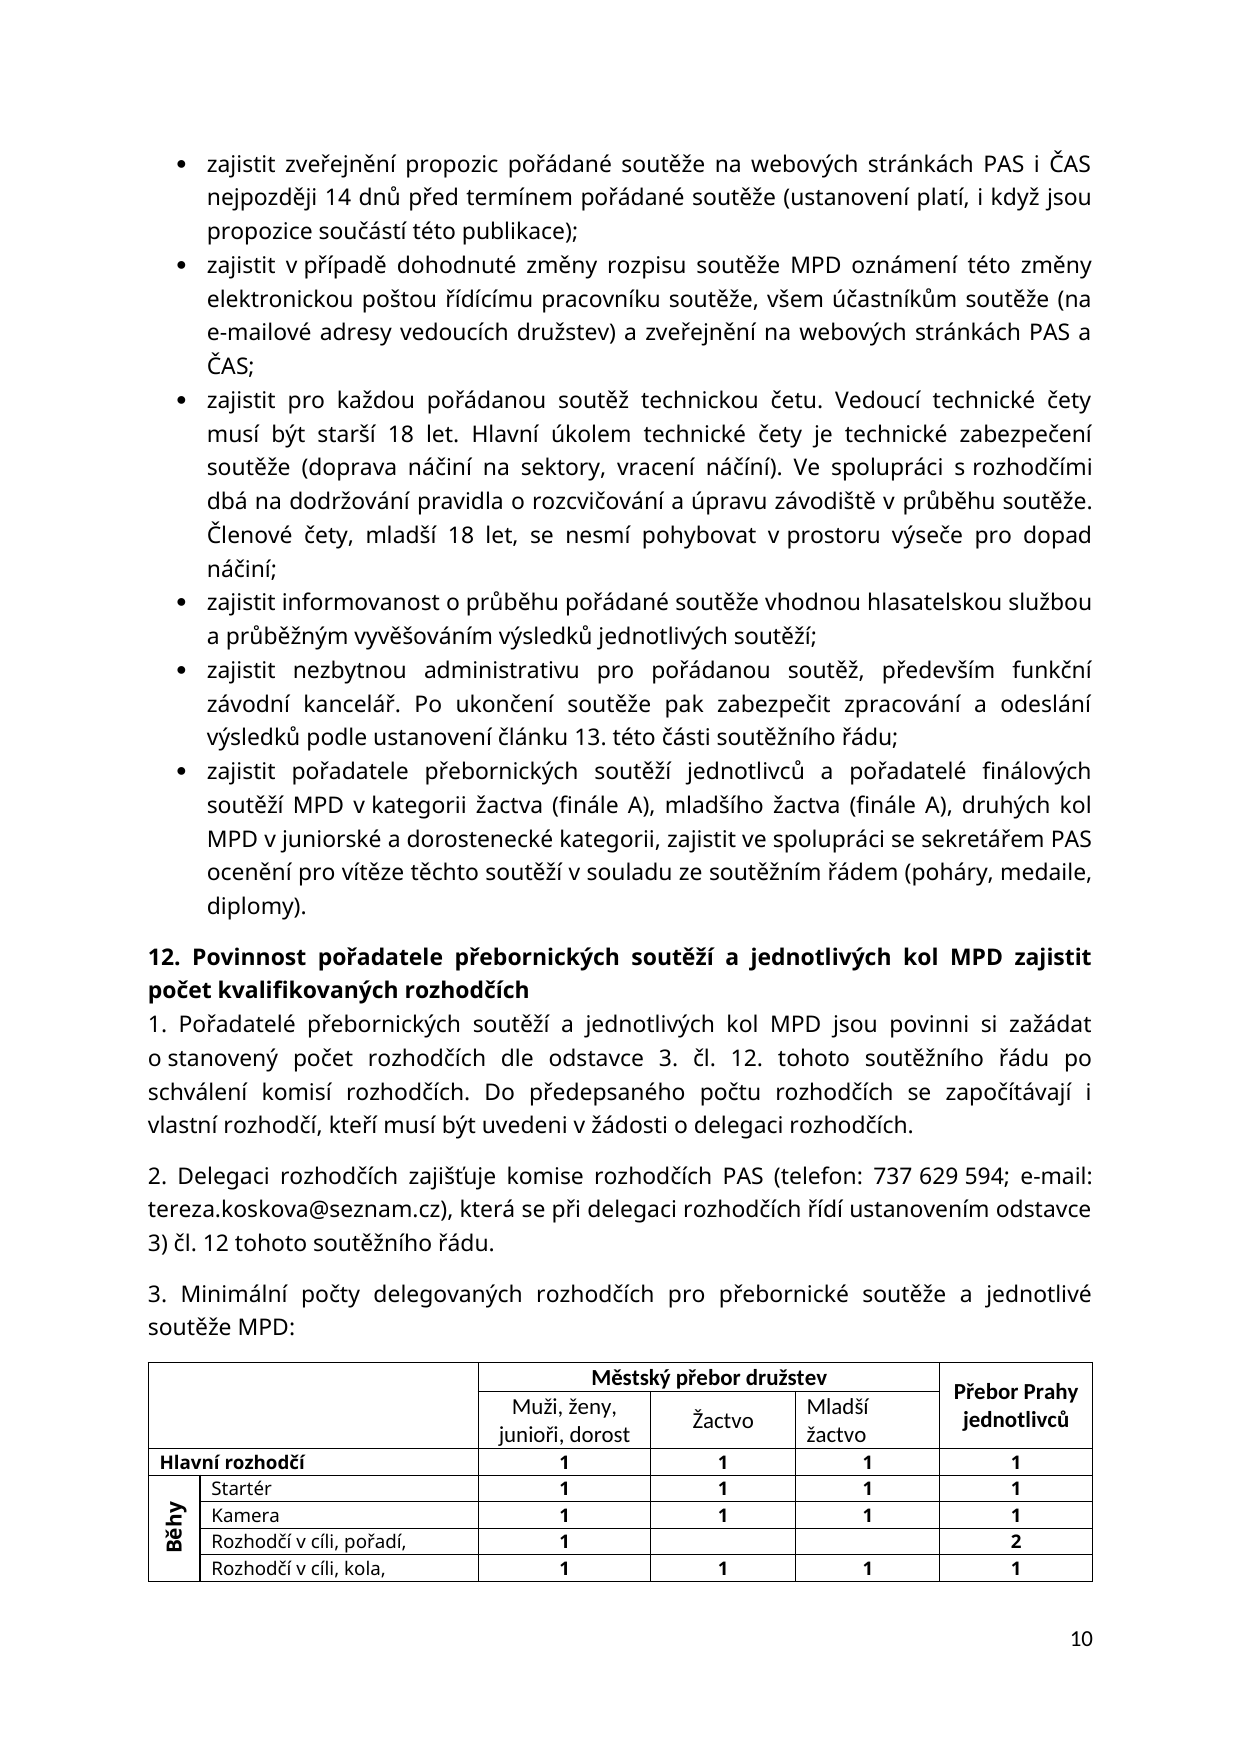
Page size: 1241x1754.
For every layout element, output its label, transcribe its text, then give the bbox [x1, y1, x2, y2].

list zajistit pořadatele přebornických soutěží jednotlivců a pořadatelé finálových soutěží MPD v kategorii žactva (finále A), mladšího žactva (finále A), druhých kol MPD v juniorské a dorostenecké kategorii, zajistit ve spolupráci se sekretářem PAS ocenění pro vítěze těchto soutěží v souladu ze soutěžním řádem (poháry, medaile, diplomy). [177, 755, 1093, 921]
table_cell Žactvo [651, 1392, 795, 1448]
table_cell Běhy [149, 1476, 199, 1581]
table_cell 1 [940, 1502, 1092, 1528]
text 3. Minimální počty delegovaných rozhodčích pro přebornické soutěže a jednotlivé soutěže MPD: [148, 1278, 1093, 1343]
table_cell Startér [201, 1476, 478, 1501]
table_cell Kamera [201, 1502, 478, 1528]
list zajistit informovanost o průběhu pořádané soutěže vhodnou hlasatelskou službou a průběžným vyvěšováním výsledků jednotlivých soutěží; [177, 586, 1093, 651]
table_cell 1 [940, 1476, 1092, 1501]
table_cell 2 [940, 1529, 1092, 1554]
list zajistit zveřejnění propozic pořádané soutěže na webových stránkách PAS i ČAS nejpozději 14 dnů před termínem pořádané soutěže (ustanovení platí, i když jsou propozice součástí této publikace); [177, 148, 1093, 246]
table_cell 1 [479, 1555, 650, 1581]
table_cell 1 [651, 1555, 795, 1581]
table_cell Mladší žactvo [796, 1392, 939, 1448]
text 12. Povinnost pořadatele přebornických soutěží a jednotlivých kol MPD zajistit počet kvalifikovaných rozhodčích [148, 941, 1093, 1006]
table_header [149, 1363, 478, 1448]
table_cell 1 [796, 1502, 939, 1528]
text 2. Delegaci rozhodčích zajišťuje komise rozhodčích PAS (telefon: 737 629 594; e-mail: tereza.koskova@seznam.cz), která se při delegaci rozhodčích řídí ustanovením odstavce 3) čl. 12 tohoto soutěžního řádu. [148, 1160, 1093, 1258]
table_cell 1 [651, 1449, 795, 1474]
table_cell Muži, ženy, junioři, dorost [479, 1392, 650, 1448]
table_cell 1 [479, 1449, 650, 1474]
text 1. Pořadatelé přebornických soutěží a jednotlivých kol MPD jsou povinni si zažádat o stanovený počet rozhodčích dle odstavce 3. čl. 12. tohoto soutěžního řádu po schválení komisí rozhodčích. Do předepsaného počtu rozhodčích se započítávají i vlastní rozhodčí, kteří musí být uvedeni v žádosti o delegaci rozhodčích. [148, 1008, 1093, 1141]
table_cell 1 [479, 1476, 650, 1501]
table_cell [796, 1529, 939, 1554]
table_cell 1 [940, 1555, 1092, 1581]
list zajistit pro každou pořádanou soutěž technickou četu. Vedoucí technické čety musí být starší 18 let. Hlavní úkolem technické čety je technické zabezpečení soutěže (doprava náčiní na sektory, vracení náčíní). Ve spolupráci s rozhodčími dbá na dodržování pravidla o rozcvičování a úpravu závodiště v průběhu soutěže. Členové čety, mladší 18 let, se nesmí pohybovat v prostoru výseče pro dopad náčiní; [177, 384, 1093, 584]
table_cell [651, 1529, 795, 1554]
table_cell 1 [651, 1502, 795, 1528]
table_header Městský přebor družstev [479, 1363, 939, 1391]
table_cell 1 [651, 1476, 795, 1501]
table_cell 1 [796, 1449, 939, 1474]
list zajistit v případě dohodnuté změny rozpisu soutěže MPD oznámení této změny elektronickou poštou řídícímu pracovníku soutěže, všem účastníkům soutěže (na e-mailové adresy vedoucích družstev) a zveřejnění na webových stránkách PAS a ČAS; [177, 249, 1093, 381]
table_cell 1 [940, 1449, 1092, 1474]
table_cell 1 [796, 1555, 939, 1581]
table_header Přebor Prahy jednotlivců [940, 1363, 1092, 1448]
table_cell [201, 1555, 478, 1581]
table_cell Hlavní rozhodčí [149, 1449, 478, 1474]
list zajistit nezbytnou administrativu pro pořádanou soutěž, především funkční závodní kancelář. Po ukončení soutěže pak zabezpečit zpracování a odeslání výsledků podle ustanovení článku 13. této části soutěžního řádu; [177, 654, 1093, 753]
table_cell 1 [479, 1529, 650, 1554]
table_cell 1 [479, 1502, 650, 1528]
table_cell 1 [796, 1476, 939, 1501]
table_cell Rozhodčí v cíli, pořadí, [201, 1529, 478, 1554]
